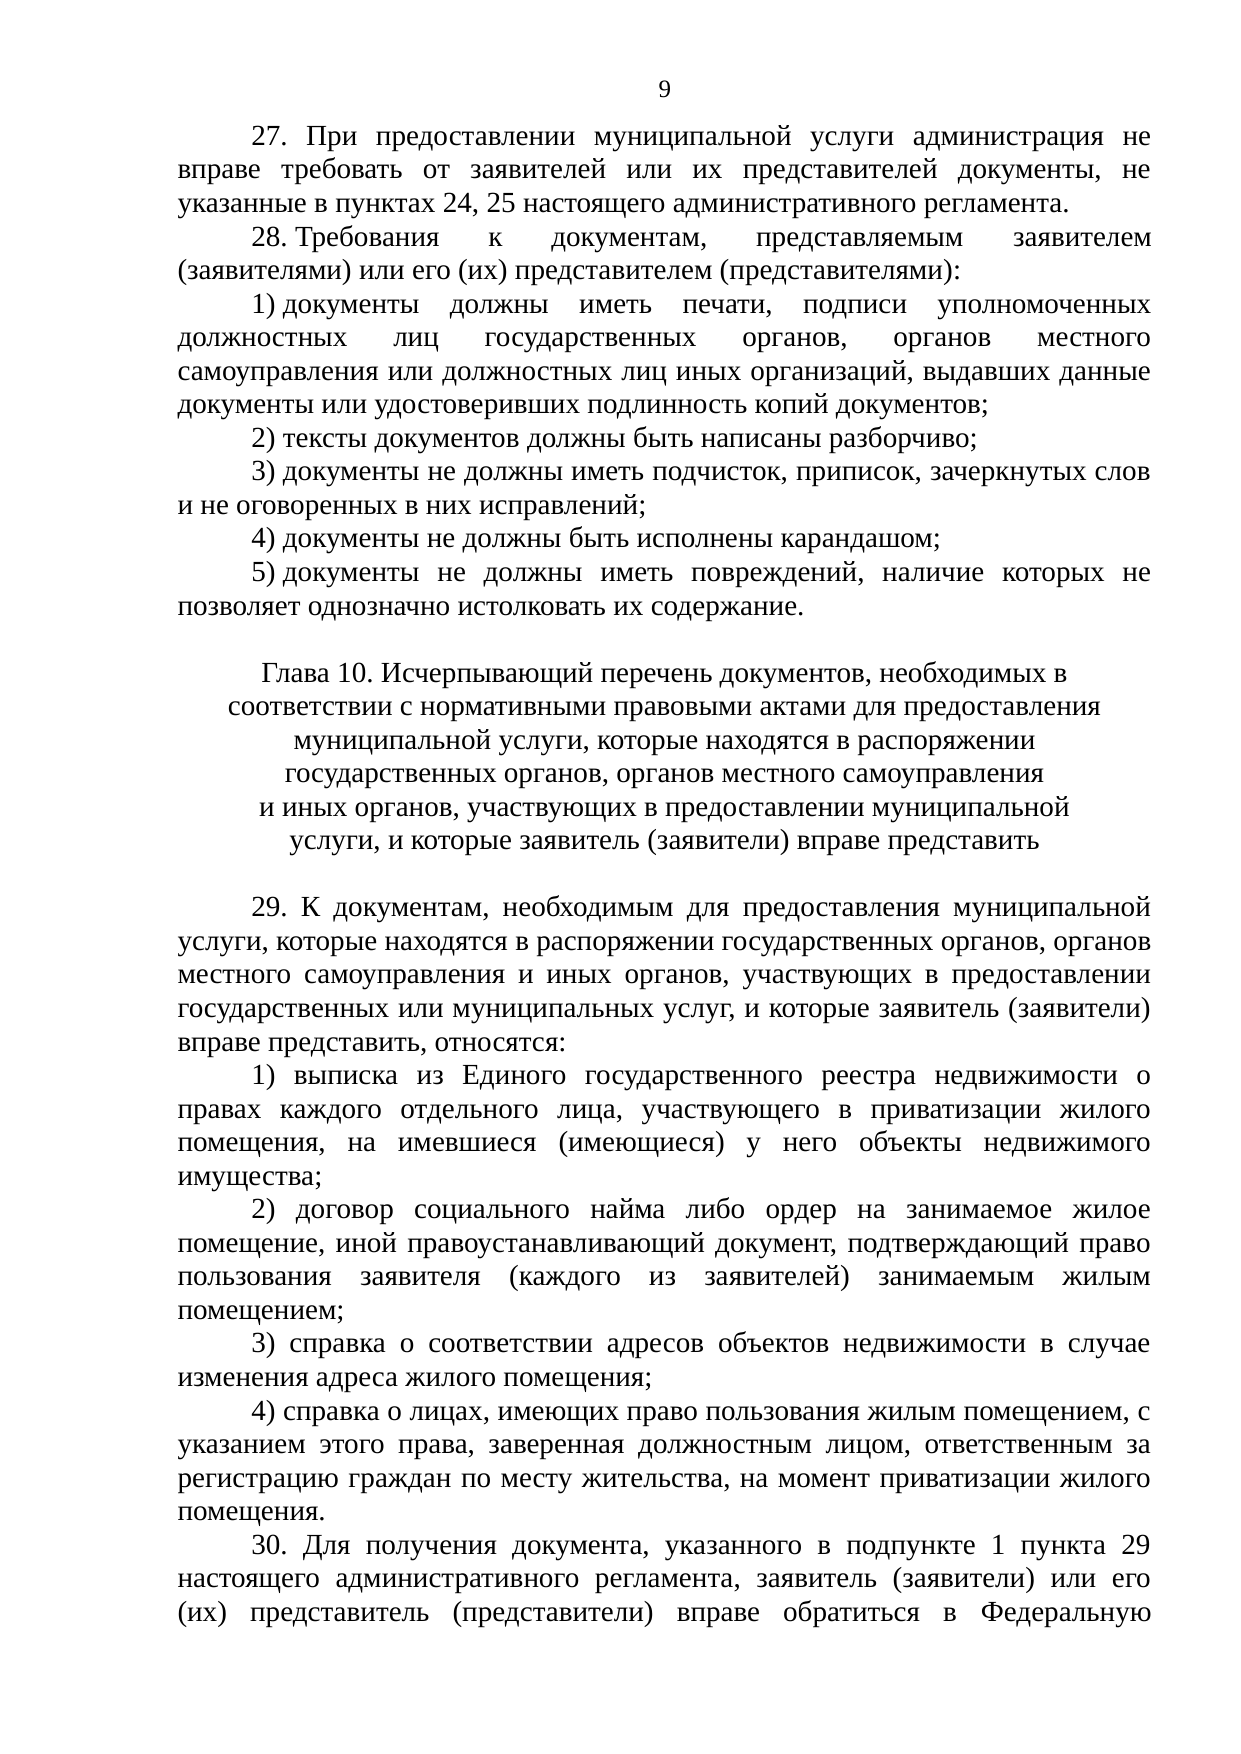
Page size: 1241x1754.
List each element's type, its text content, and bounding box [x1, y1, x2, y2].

text 4) справка о лицах, имеющих право пользования жилым помещением, с указанием этого права, заверенная должностным лицом, ответственным за регистрацию граждан по месту жительства, на момент приватизации жилого помещения. [177, 1393, 1152, 1527]
text государственных органов, органов местного самоуправления и иных органов, участвующих в предоставлении муниципальной услуги, и которые заявитель (заявители) вправе представить [177, 755, 1152, 856]
text 1) выписка из Единого государственного реестра недвижимости о правах каждого отдельного лица, участвующего в приватизации жилого помещения, на имевшиеся (имеющиеся) у него объекты недвижимого имущества; [177, 1057, 1152, 1191]
text 5) документы не должны иметь повреждений, наличие которых не позволяет однозначно истолковать их содержание. [177, 554, 1152, 621]
text 3) документы не должны иметь подчисток, приписок, зачеркнутых слов и не оговоренных в них исправлений; [177, 453, 1152, 521]
text 4) документы не должны быть исполнены карандашом; [177, 521, 1152, 554]
text 27. При предоставлении муниципальной услуги администрация не вправе требовать от заявителей или их представителей документы, не указанные в пунктах 24, 25 настоящего административного регламента. [177, 118, 1152, 219]
text 2) тексты документов должны быть написаны разборчиво; [177, 420, 1152, 453]
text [177, 1527, 1152, 1627]
text 3) справка о соответствии адресов объектов недвижимости в случае изменения адреса жилого помещения; [177, 1326, 1152, 1393]
text Глава 10. Исчерпывающий перечень документов, необходимых в соответствии с нормативными правовыми актами для предоставления муниципальной услуги, которые находятся в распоряжении [177, 655, 1152, 755]
text 2) договор социального найма либо ордер на занимаемое жилое помещение, иной правоустанавливающий документ, подтверждающий право пользования заявителя (каждого из заявителей) занимаемым жилым помещением; [177, 1191, 1152, 1326]
text 28. Требования к документам, представляемым заявителем (заявителями) или его (их) представителем (представителями): [177, 219, 1152, 286]
text 1) документы должны иметь печати, подписи уполномоченных должностных лиц государственных органов, органов местного самоуправления или должностных лиц иных организаций, выдавших данные документы или удостоверивших подлинность копий документов; [177, 286, 1152, 420]
text 29. К документам, необходимым для предоставления муниципальной услуги, которые находятся в распоряжении государственных органов, органов местного самоуправления и иных органов, участвующих в предоставлении государственных или муниципальных услуг, и которые заявитель (заявители) вправе представить, относятся: [177, 889, 1152, 1057]
